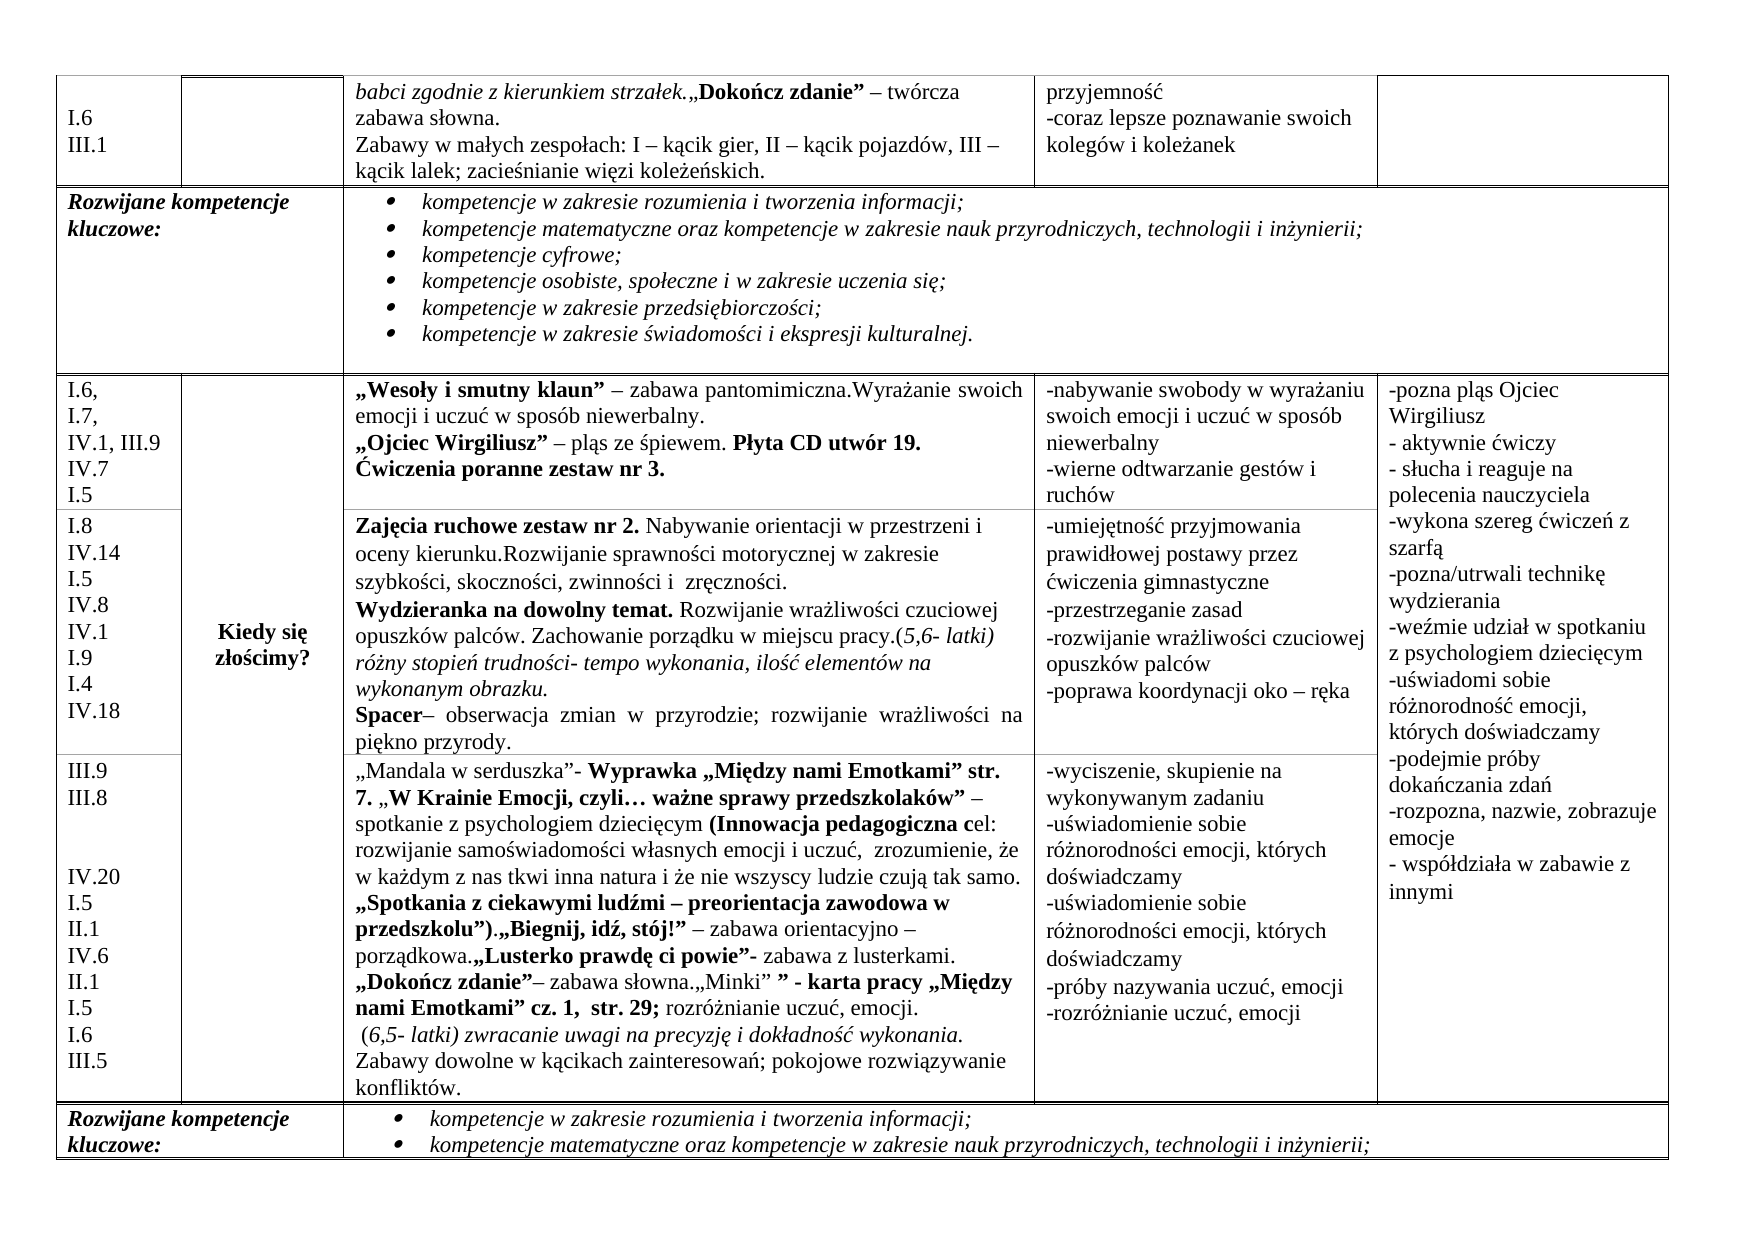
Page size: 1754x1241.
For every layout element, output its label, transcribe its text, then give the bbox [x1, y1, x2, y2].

table_cell Zajęcia ruchowe zestaw nr 2. Nabywanie orientacji w przestrzeni i oceny kierunku.Rozwijanie sprawności motorycznej w zakresie szybkości, skoczności, zwinności i zręczności. Wydzieranka na dowolny temat. Rozwijanie wrażliwości czuciowej opuszków palców. Zachowanie porządku w miejscu pracy.(5,6- latki) różny stopień trudności- tempo wykonania, ilość elementów na wykonanym obrazku. Spacer– obserwacja zmian w przyrodzie; rozwijanie wrażliwości na piękno przyrody. [344, 510, 1034, 754]
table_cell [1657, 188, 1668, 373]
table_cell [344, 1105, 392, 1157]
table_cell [1035, 76, 1377, 185]
table_cell „Mandala w serduszka”- Wyprawka „Między nami Emotkami” str. 7. „W Krainie Emocji, czyli… ważne sprawy przedszkolaków” – spotkanie z psychologiem dziecięcym (Innowacja pedagogiczna cel: rozwijanie samoświadomości własnych emocji i uczuć, zrozumienie, że w każdym z nas tkwi inna natura i że nie wszyscy ludzie czują tak samo. „Spotkania z ciekawymi ludźmi – preorientacja zawodowa w przedszkolu”).„Biegnij, idź, stój!” – zabawa orientacyjno – porządkowa.„Lusterko prawdę ci powie”- zabawa z lusterkami. „Dokończ zdanie”– zabawa słowna.„Minki” ” - karta pracy „Między nami Emotkami” cz. 1, str. 29; rozróżnianie uczuć, emocji. (6,5- latki) zwracanie uwagi na precyzję i dokładność wykonania. Zabawy dowolne w kącikach zainteresowań; pokojowe rozwiązywanie konfliktów. [344, 755, 1034, 1101]
table_cell „Wesoły i smutny klaun” – zabawa pantomimiczna.Wyrażanie swoich emocji i uczuć w sposób niewerbalny. „Ojciec Wirgiliusz” – pląs ze śpiewem. Płyta CD utwór 19. Ćwiczenia poranne zestaw nr 3. [344, 376, 1034, 509]
table_cell I.8 IV.14 I.5 IV.8 IV.1 I.9 I.4 IV.18 [57, 510, 181, 754]
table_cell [344, 76, 1034, 185]
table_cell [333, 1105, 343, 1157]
table_cell Rozwijane kompetencje kluczowe: [57, 188, 343, 373]
table_cell III.9 III.8 IV.20 I.5 II.1 IV.6 II.1 I.5 I.6 III.5 [57, 755, 181, 1101]
table_cell -pozna pląs Ojciec Wirgiliusz - aktywnie ćwiczy - słucha i reaguje na polecenia nauczyciela -wykona szereg ćwiczeń z szarfą -pozna/utrwali technikę wydzierania -weźmie udział w spotkaniu z psychologiem dziecięcym -uświadomi sobie różnorodność emocji, których doświadczamy -podejmie próby dokańczania zdań -rozpozna, nazwie, zobrazuje emocje - współdziała w zabawie z innymi [1378, 376, 1668, 1101]
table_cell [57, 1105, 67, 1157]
table_cell I.6, I.7, IV.1, III.9 IV.7 I.5 [57, 376, 181, 509]
table_cell -nabywanie swobody w wyrażaniu swoich emocji i uczuć w sposób niewerbalny -wierne odtwarzanie gestów i ruchów [1035, 376, 1377, 509]
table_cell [57, 76, 181, 185]
table_cell -wyciszenie, skupienie na wykonywanym zadaniu -uświadomienie sobie różnorodności emocji, których doświadczamy -uświadomienie sobie różnorodności emocji, których doświadczamy -próby nazywania uczuć, emocji -rozróżnianie uczuć, emocji [1035, 755, 1377, 1101]
table_cell Kiedy się złościmy? [182, 376, 343, 1101]
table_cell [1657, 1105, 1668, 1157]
table_cell -umiejętność przyjmowania prawidłowej postawy przez ćwiczenia gimnastyczne -przestrzeganie zasad -rozwijanie wrażliwości czuciowej opuszków palców -poprawa koordynacji oko – ręka [1035, 510, 1377, 754]
